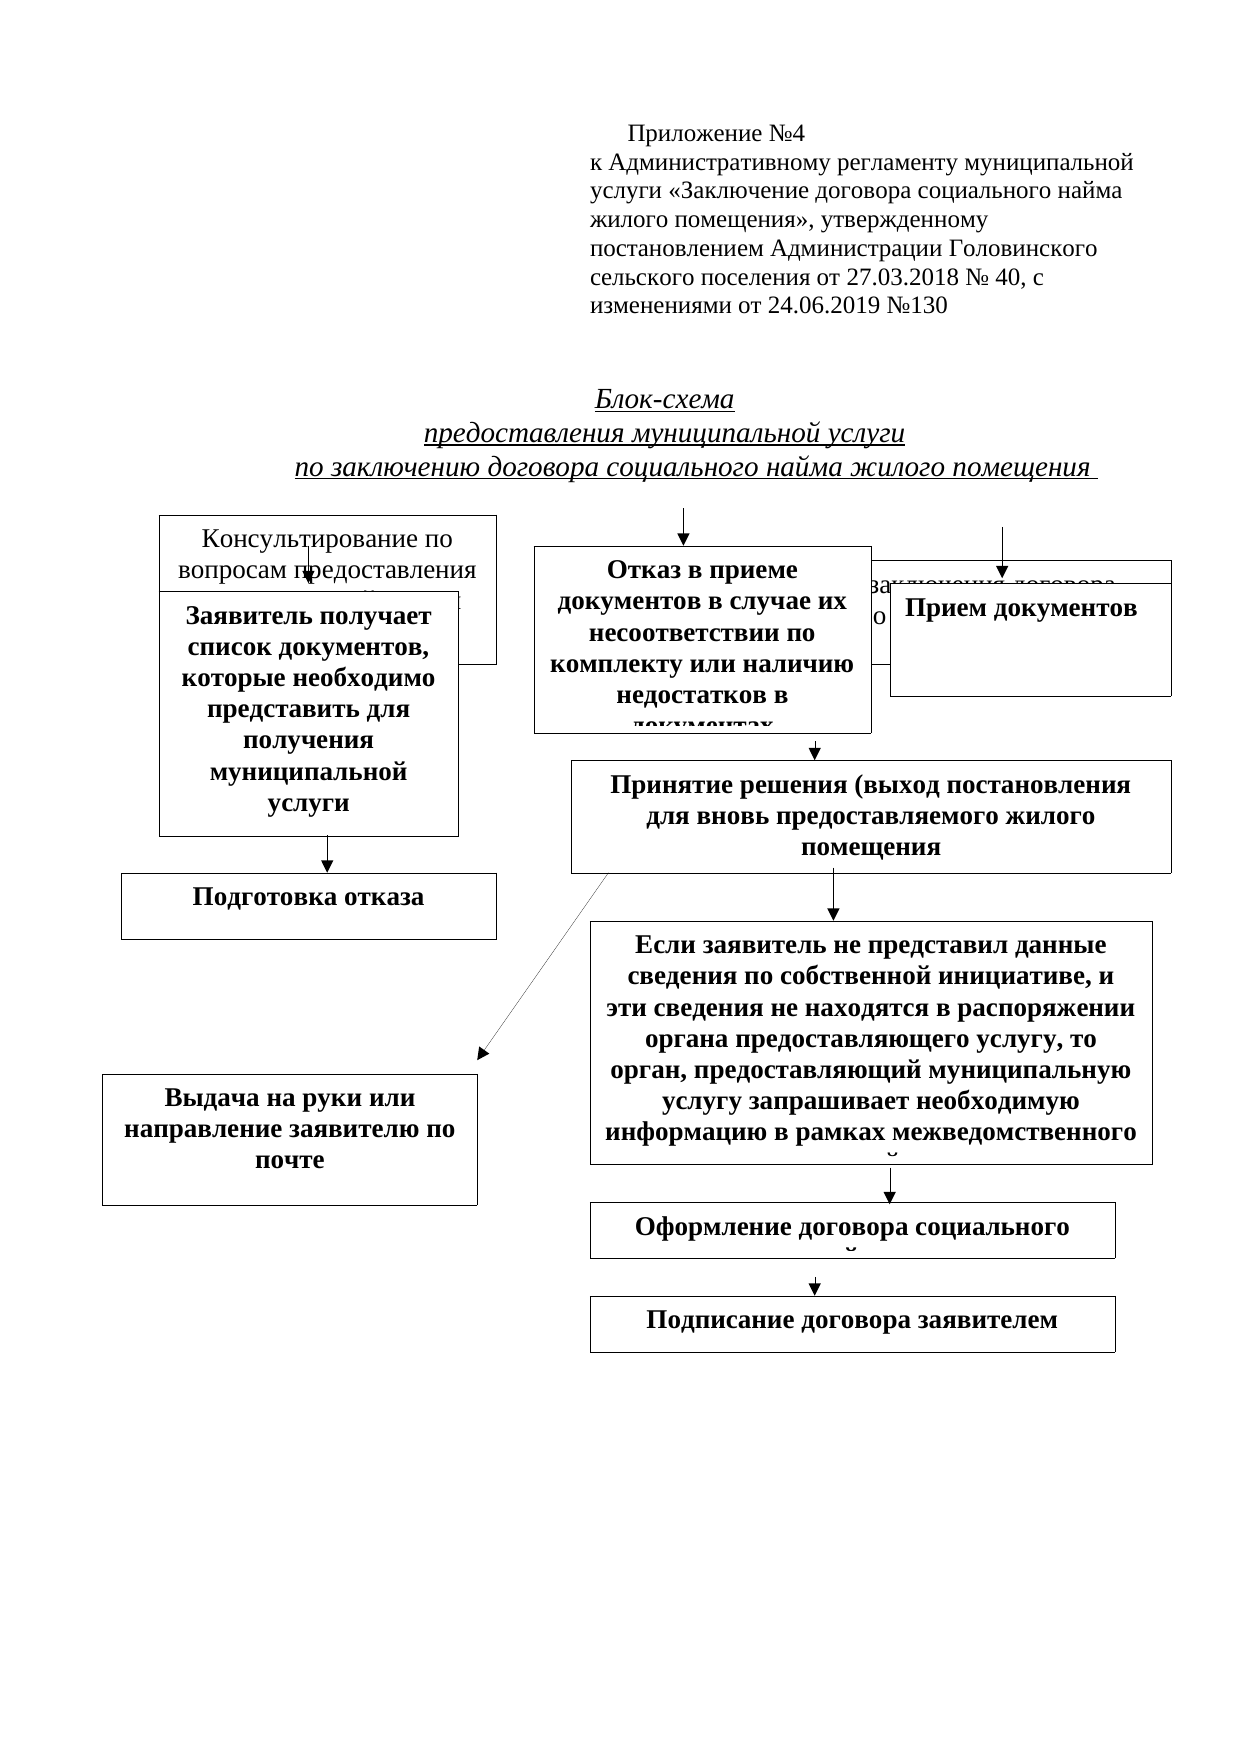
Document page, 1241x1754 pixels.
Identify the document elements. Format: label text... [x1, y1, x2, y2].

text Приложение №4 [627, 118, 1152, 147]
text предоставления муниципальной услуги [177, 415, 1152, 449]
text Блок-схема [177, 382, 1152, 415]
text к Административному регламенту муниципальной услуги «Заключение договора социального найма жилого помещения», утвержденному постановлением Администрации Головинского сельского поселения от 27.03.2018 № 40, с изменениями от 24.06.2019 №130 [590, 147, 1152, 319]
text по заключению договора социального найма жилого помещения [177, 449, 1152, 482]
